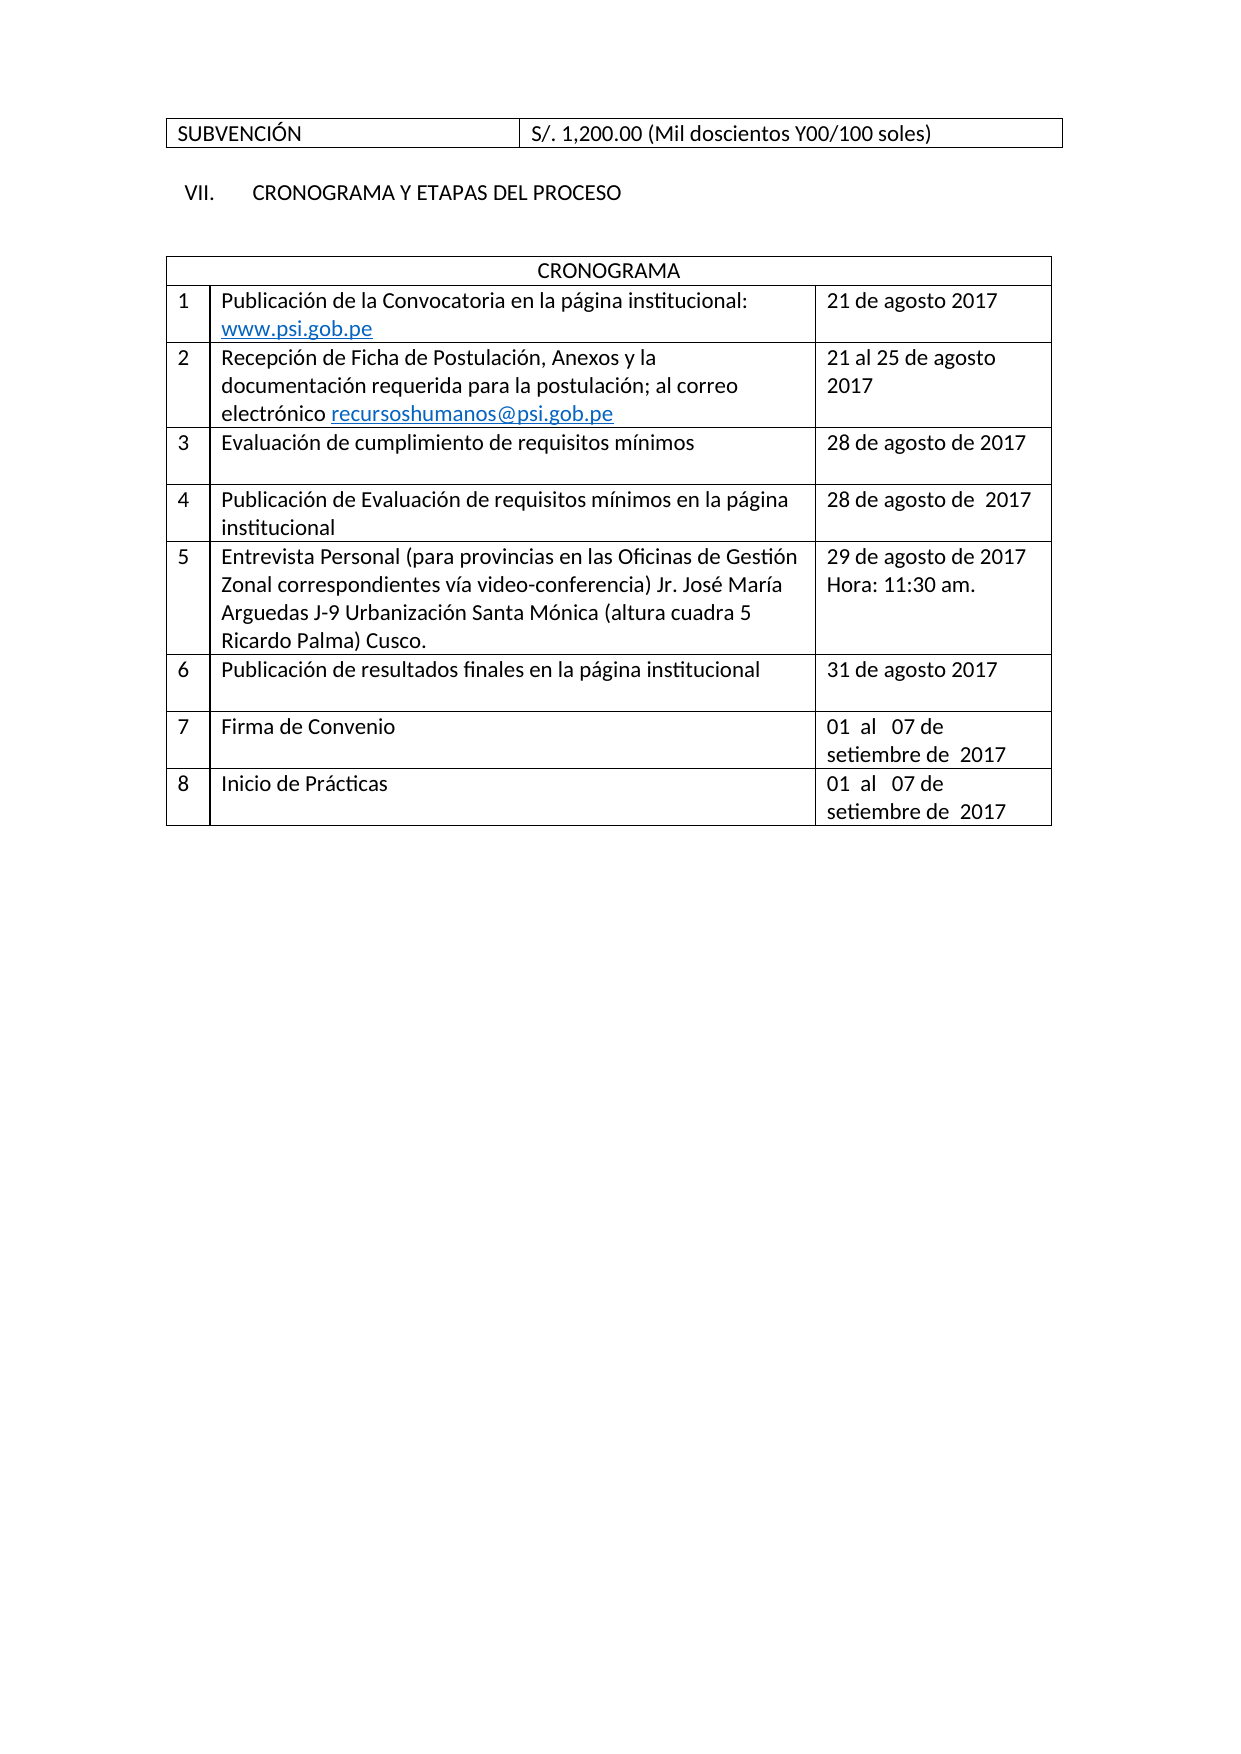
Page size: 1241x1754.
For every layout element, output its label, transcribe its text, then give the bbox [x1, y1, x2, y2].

table_cell Publicación de la Convocatoria en la página institucional: www.psi.gob.pe [211, 286, 815, 342]
table_cell 2 [167, 343, 209, 427]
table_cell SUBVENCIÓN [167, 119, 519, 147]
table_cell 3 [167, 428, 209, 484]
table_cell Publicación de resultados finales en la página institucional [211, 655, 815, 711]
table_cell 8 [167, 769, 209, 825]
table_cell Inicio de Prácticas [211, 769, 815, 825]
table_cell 6 [167, 655, 209, 711]
list CRONOGRAMA Y ETAPAS DEL PROCESO [215, 178, 1063, 207]
table_cell 28 de agosto de 2017 [816, 485, 1051, 541]
table_cell Recepción de Ficha de Postulación, Anexos y la documentación requerida para la postulación; al correo electrónico recursoshumanos@psi.gob.pe [211, 343, 815, 427]
table_cell 4 [167, 485, 209, 541]
table_cell 28 de agosto de 2017 [816, 428, 1051, 484]
table_cell 5 [167, 542, 209, 654]
table_cell 21 de agosto 2017 [816, 286, 1051, 342]
table_cell 31 de agosto 2017 [816, 655, 1051, 711]
table_cell 1 [167, 286, 209, 342]
table_cell 01 al 07 de setiembre de 2017 [816, 712, 1051, 768]
table_header CRONOGRAMA [167, 257, 1051, 285]
table_cell 21 al 25 de agosto 2017 [816, 343, 1051, 427]
table_cell S/. 1,200.00 (Mil doscientos Y00/100 soles) [520, 119, 1062, 147]
table_cell Firma de Convenio [211, 712, 815, 768]
table_cell 7 [167, 712, 209, 768]
table_cell Entrevista Personal (para provincias en las Oficinas de Gestión Zonal correspondientes vía video-conferencia) Jr. José María Arguedas J-9 Urbanización Santa Mónica (altura cuadra 5 Ricardo Palma) Cusco. [211, 542, 815, 654]
table_cell 29 de agosto de 2017 Hora: 11:30 am. [816, 542, 1051, 654]
table_cell 01 al 07 de setiembre de 2017 [816, 769, 1051, 825]
table_cell Publicación de Evaluación de requisitos mínimos en la página institucional [211, 485, 815, 541]
table_cell Evaluación de cumplimiento de requisitos mínimos [211, 428, 815, 484]
